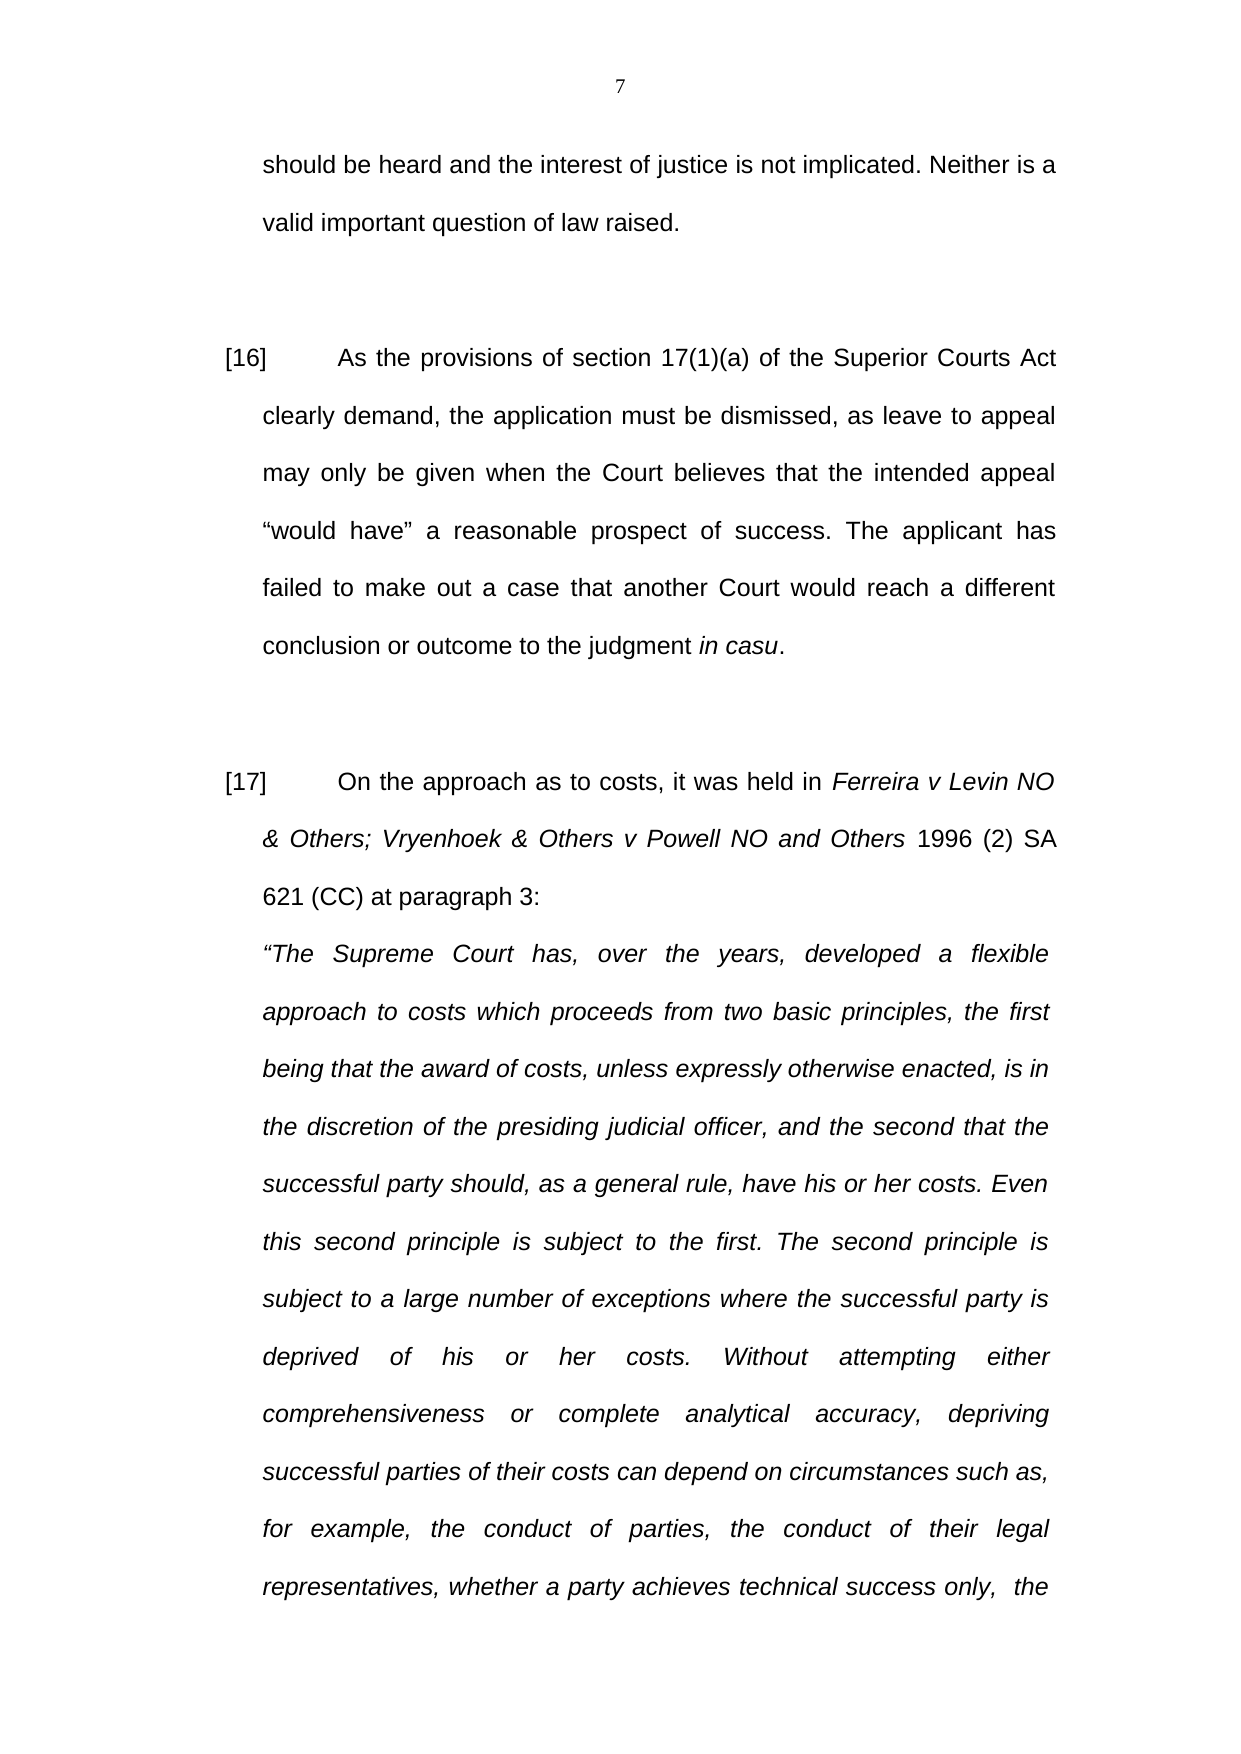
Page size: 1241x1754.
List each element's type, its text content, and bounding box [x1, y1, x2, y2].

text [225, 150, 1057, 236]
text [17] On the approach as to costs, it was held in Ferreira v Levin NO & Others; Vryenhoek & Others v Powell NO and Others 1996 (2) SA 621 (CC) at paragraph 3: [225, 767, 1057, 910]
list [262, 939, 1053, 1600]
text [16] As the provisions of section 17(1)(a) of the Superior Courts Act clearly demand, the application must be dismissed, as leave to appeal may only be given when the Court believes that the intended appeal “would have” a reasonable prospect of success. The applicant has failed to make out a case that another Court would reach a different conclusion or outcome to the judgment in casu. [225, 343, 1057, 659]
